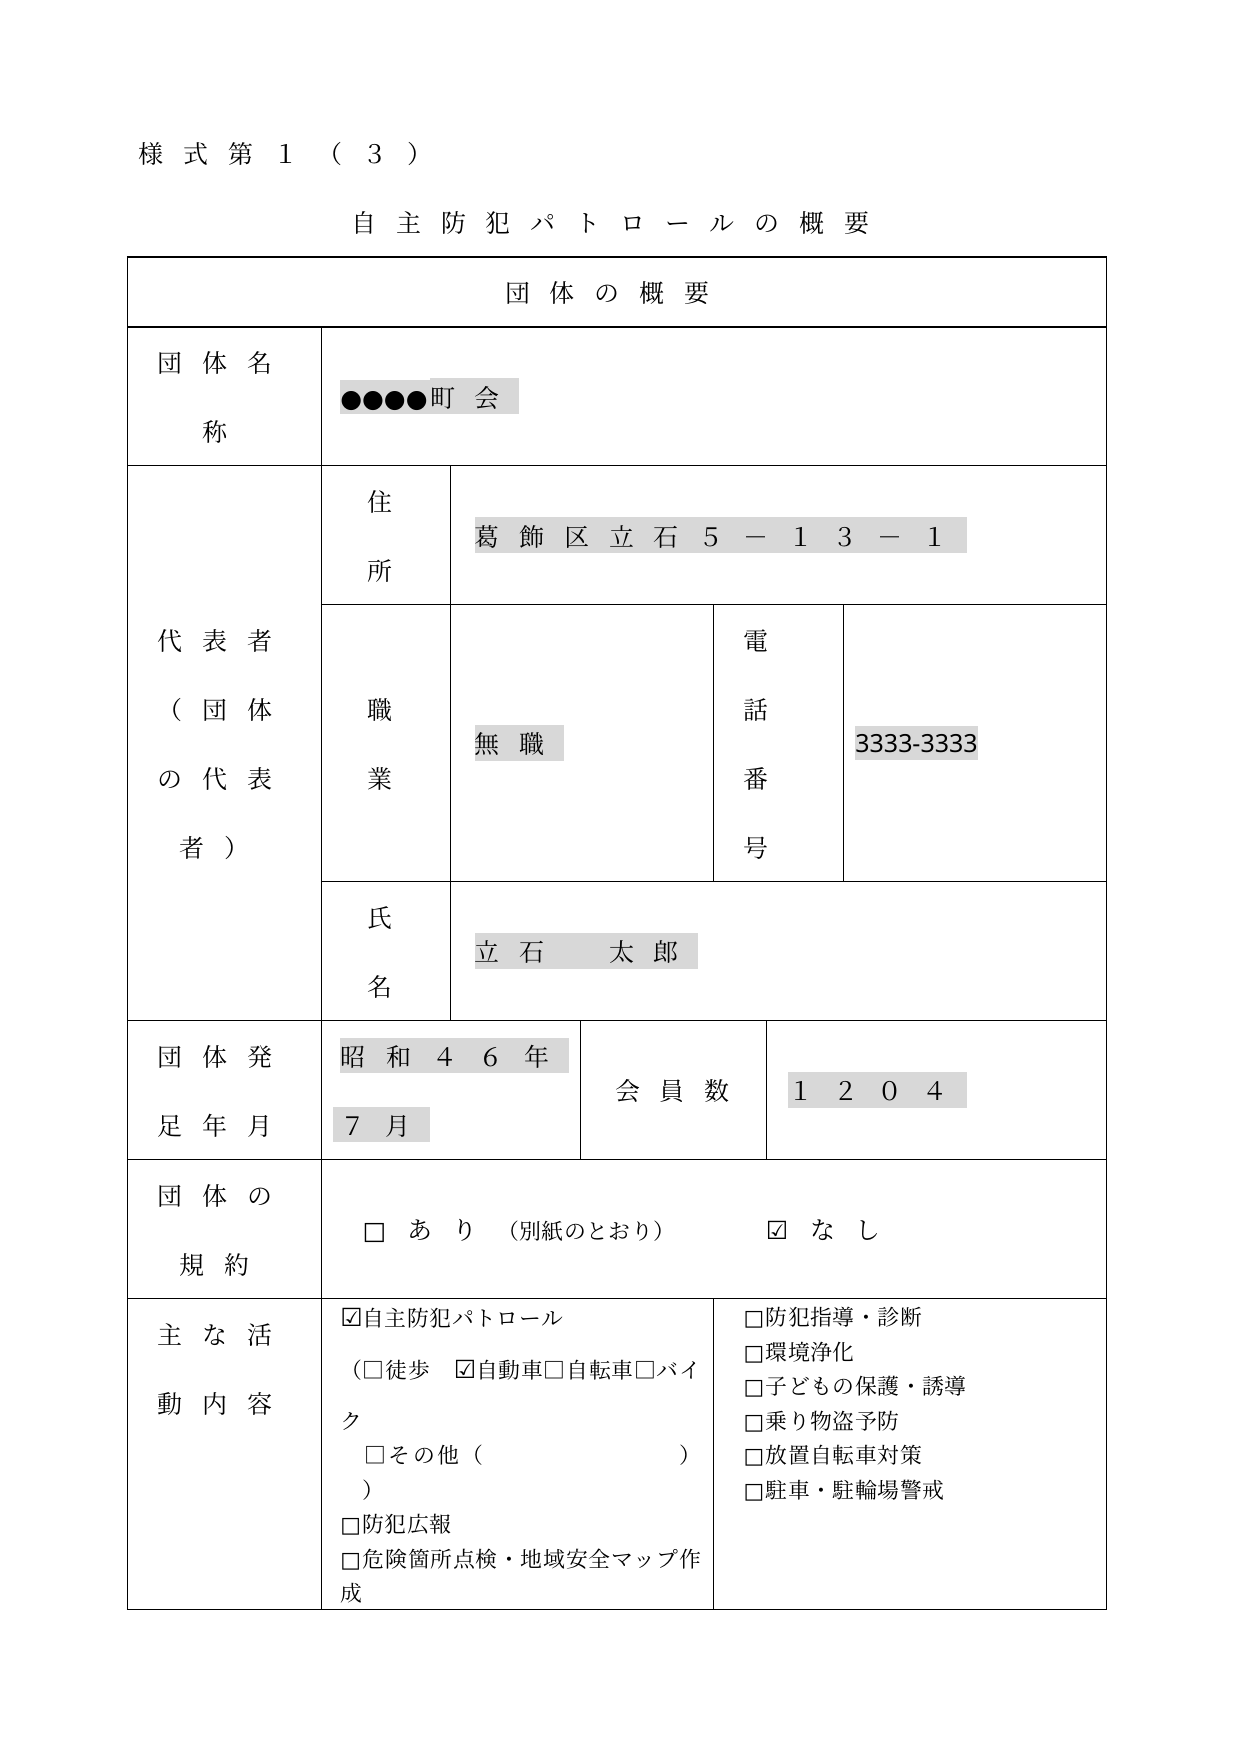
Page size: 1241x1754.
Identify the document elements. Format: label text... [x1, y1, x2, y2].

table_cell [714, 1299, 1106, 1609]
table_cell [322, 1299, 713, 1609]
text 様式第１（３） [138, 118, 1102, 187]
text 自主防犯パトロールの概要 [138, 187, 1102, 256]
table_cell 氏 名 [322, 882, 450, 1020]
table_cell 無職 [451, 605, 713, 881]
table_cell 団体名称 [128, 328, 321, 465]
table_cell 住 所 [322, 466, 450, 604]
table_cell 3333-3333 [844, 605, 1106, 881]
table_cell 代表者 （団体の代表者） [128, 466, 321, 1020]
table_cell 会員数 [581, 1021, 766, 1159]
table_cell ●●●●町会 [322, 328, 1106, 465]
table_cell 団体の規約 [128, 1160, 321, 1298]
table_cell １２０４ [767, 1021, 1106, 1159]
table_cell 葛飾区立石５－１３－１ [451, 466, 1106, 604]
table_cell 昭和４６年 ７月 [322, 1021, 580, 1159]
table_cell 団体発足年月 [128, 1021, 321, 1159]
table_cell 主な活動内容 [128, 1299, 321, 1609]
table_cell 立石 太郎 [451, 882, 1106, 1020]
table_cell 電話番号 [714, 605, 843, 881]
table_cell 職 業 [322, 605, 450, 881]
table_cell □あり（別紙のとおり） ☑ なし [322, 1160, 1106, 1298]
table_header 団体の概要 [128, 258, 1106, 326]
